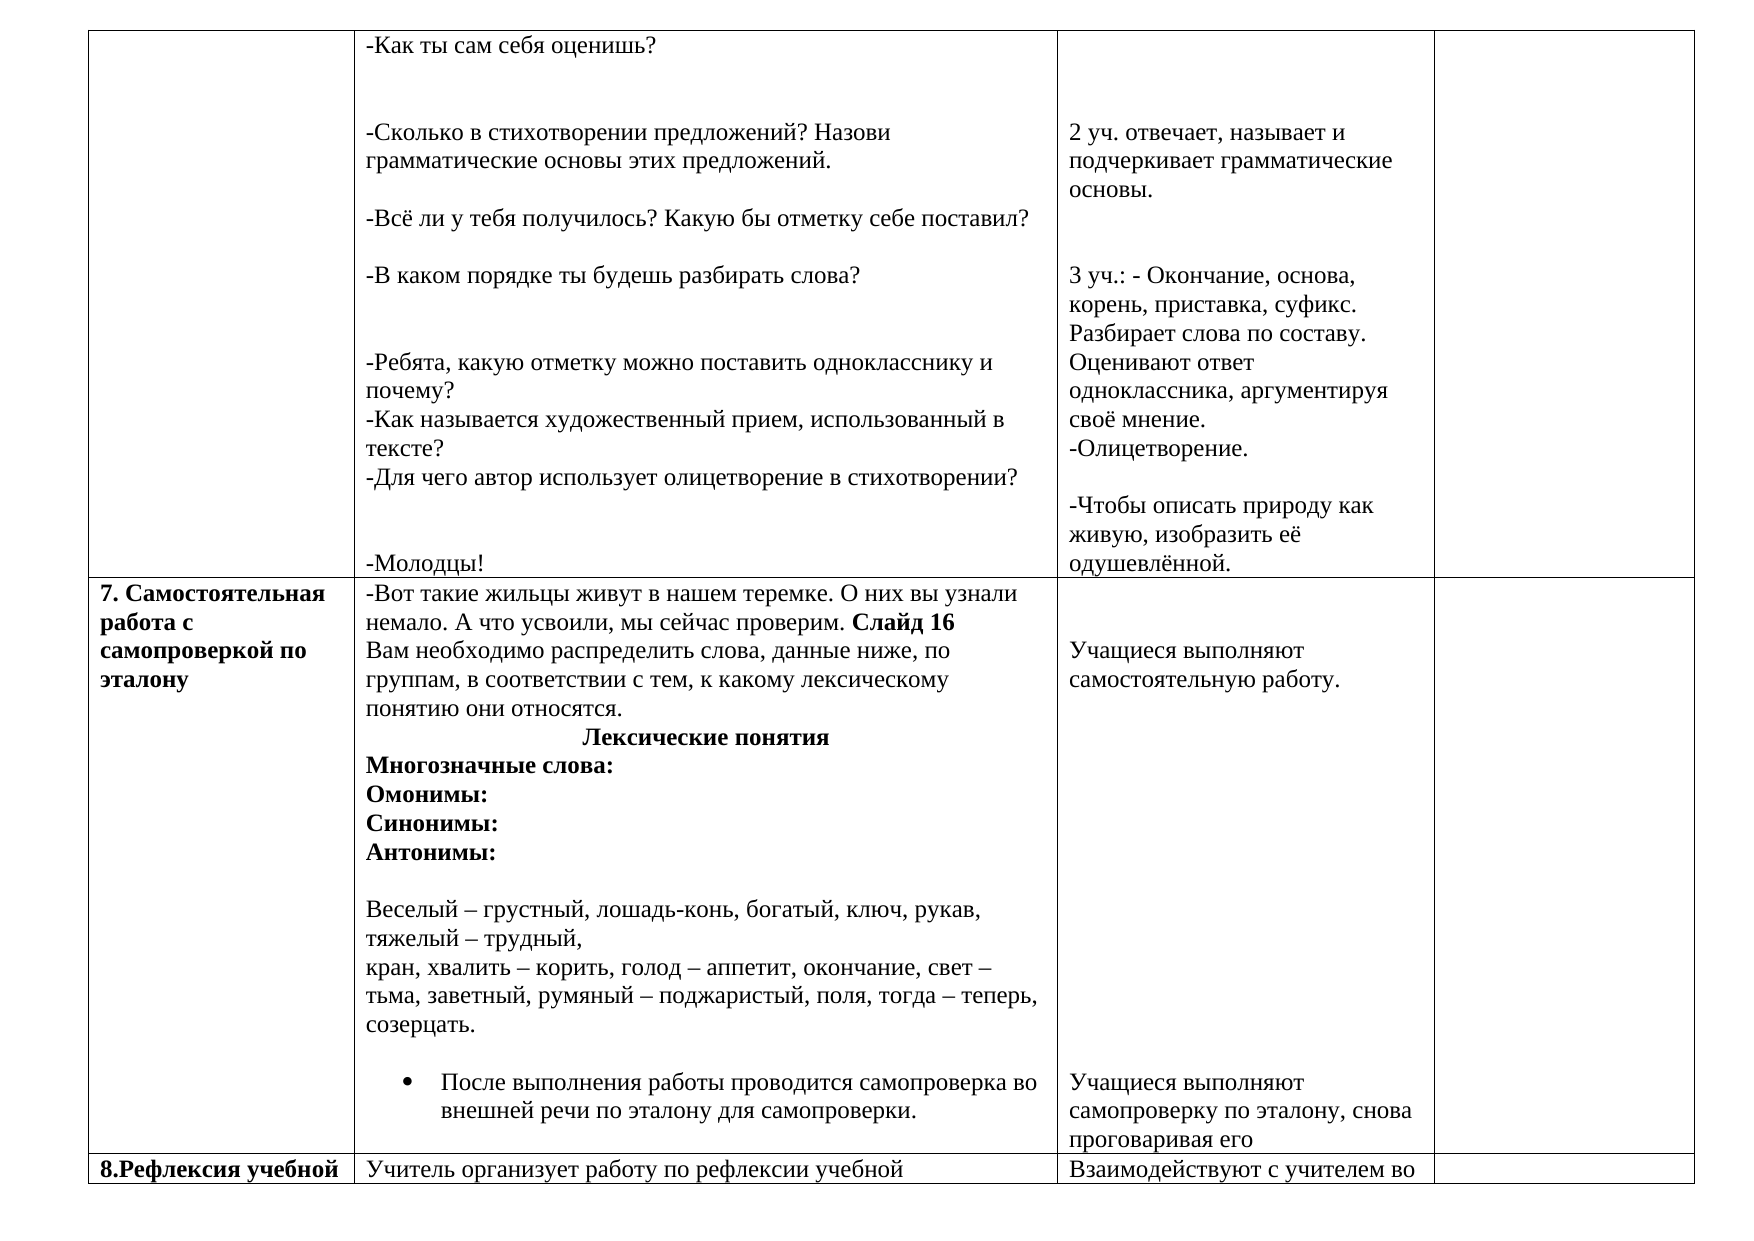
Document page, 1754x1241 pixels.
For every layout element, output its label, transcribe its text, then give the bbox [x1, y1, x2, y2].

table_cell [1435, 1154, 1694, 1183]
table_cell 7. Самостоятельная работа с самопроверкой по эталону [89, 578, 354, 1153]
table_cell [89, 1154, 354, 1183]
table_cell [355, 31, 1057, 577]
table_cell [1058, 1154, 1434, 1183]
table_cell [89, 31, 354, 577]
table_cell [355, 1154, 1057, 1183]
table_cell [1435, 31, 1694, 577]
table_cell Учащиеся выполняют самостоятельную работу. Учащиеся выполняют самопроверку по эталону, снова проговаривая его [1058, 578, 1434, 1153]
table_cell [1435, 578, 1694, 1153]
table_cell -Вот такие жильцы живут в нашем теремке. О них вы узнали немало. А что усвоили, мы сейчас проверим. Слайд 16 Вам необходимо распределить слова, данные ниже, по группам, в соответствии с тем, к какому лексическому понятию они относятся. Лексические понятия Многозначные слова: Омонимы: Синонимы: Антонимы: Веселый – грустный, лошадь-конь, богатый, ключ, рукав, тяжелый – трудный, кран, хвалить – корить, голод – аппетит, окончание, свет – тьма, заветный, румяный – поджаристый, поля, тогда – теперь, созерцать. После выполнения работы проводится самопроверка во внешней речи по эталону для самопроверки. [355, 578, 1057, 1153]
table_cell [1058, 31, 1434, 577]
